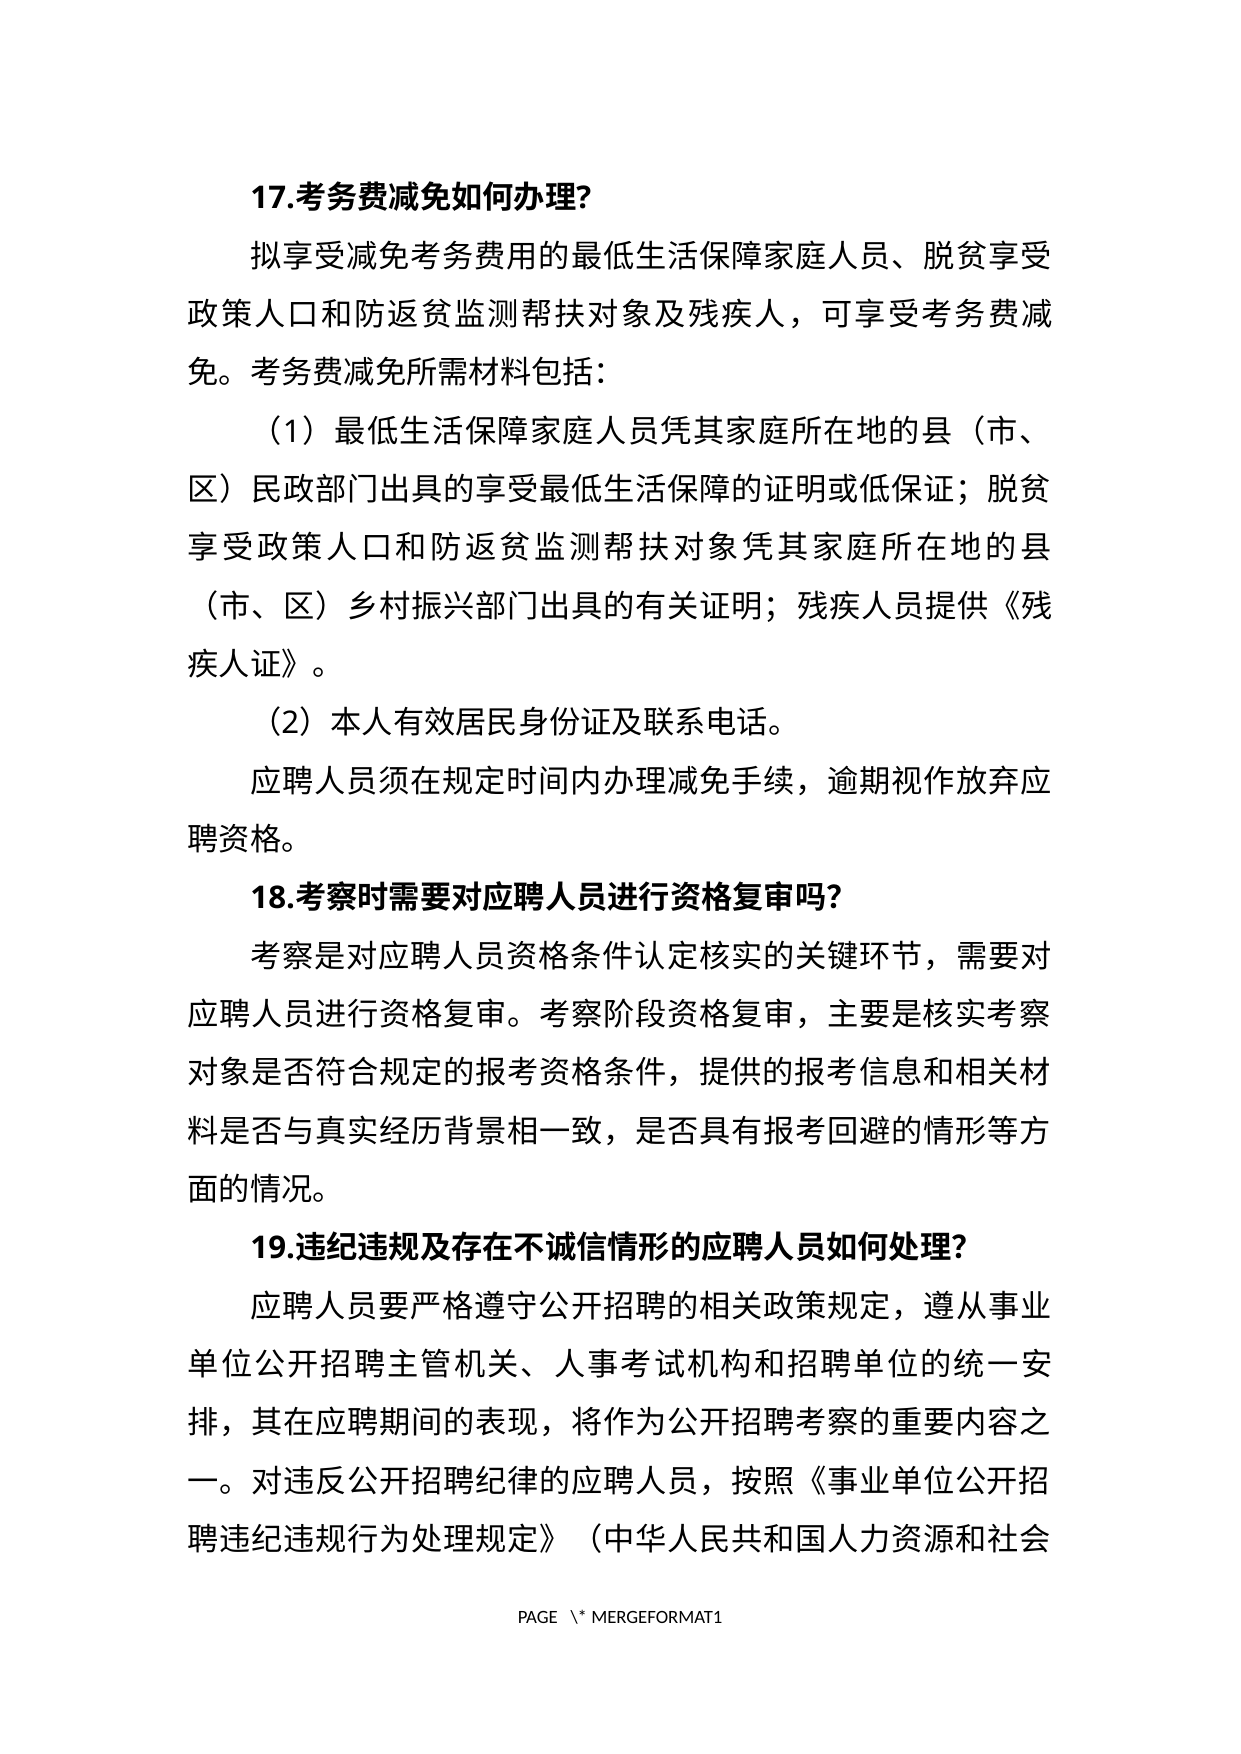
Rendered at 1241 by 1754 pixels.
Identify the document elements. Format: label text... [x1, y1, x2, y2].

text （2）本人有效居民身份证及联系电话。 [187, 687, 1053, 745]
text 考察是对应聘人员资格条件认定核实的关键环节，需要对应聘人员进行资格复审。考察阶段资格复审，主要是核实考察对象是否符合规定的报考资格条件，提供的报考信息和相关材料是否与真实经历背景相一致，是否具有报考回避的情形等方面的情况。 [187, 920, 1053, 1212]
text 拟享受减免考务费用的最低生活保障家庭人员、脱贫享受政策人口和防返贫监测帮扶对象及残疾人，可享受考务费减免。考务费减免所需材料包括： [187, 220, 1053, 395]
list 17.考务费减免如何办理? [187, 162, 1053, 220]
text （1）最低生活保障家庭人员凭其家庭所在地的县（市、区）民政部门出具的享受最低生活保障的证明或低保证；脱贫享受政策人口和防返贫监测帮扶对象凭其家庭所在地的县（市、区）乡村振兴部门出具的有关证明；残疾人员提供《残疾人证》。 [187, 395, 1053, 687]
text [187, 1270, 1053, 1562]
text 应聘人员须在规定时间内办理减免手续，逾期视作放弃应聘资格。 [187, 745, 1053, 862]
text 18.考察时需要对应聘人员进行资格复审吗？ [187, 862, 1053, 920]
text 19.违纪违规及存在不诚信情形的应聘人员如何处理？ [187, 1212, 1053, 1270]
